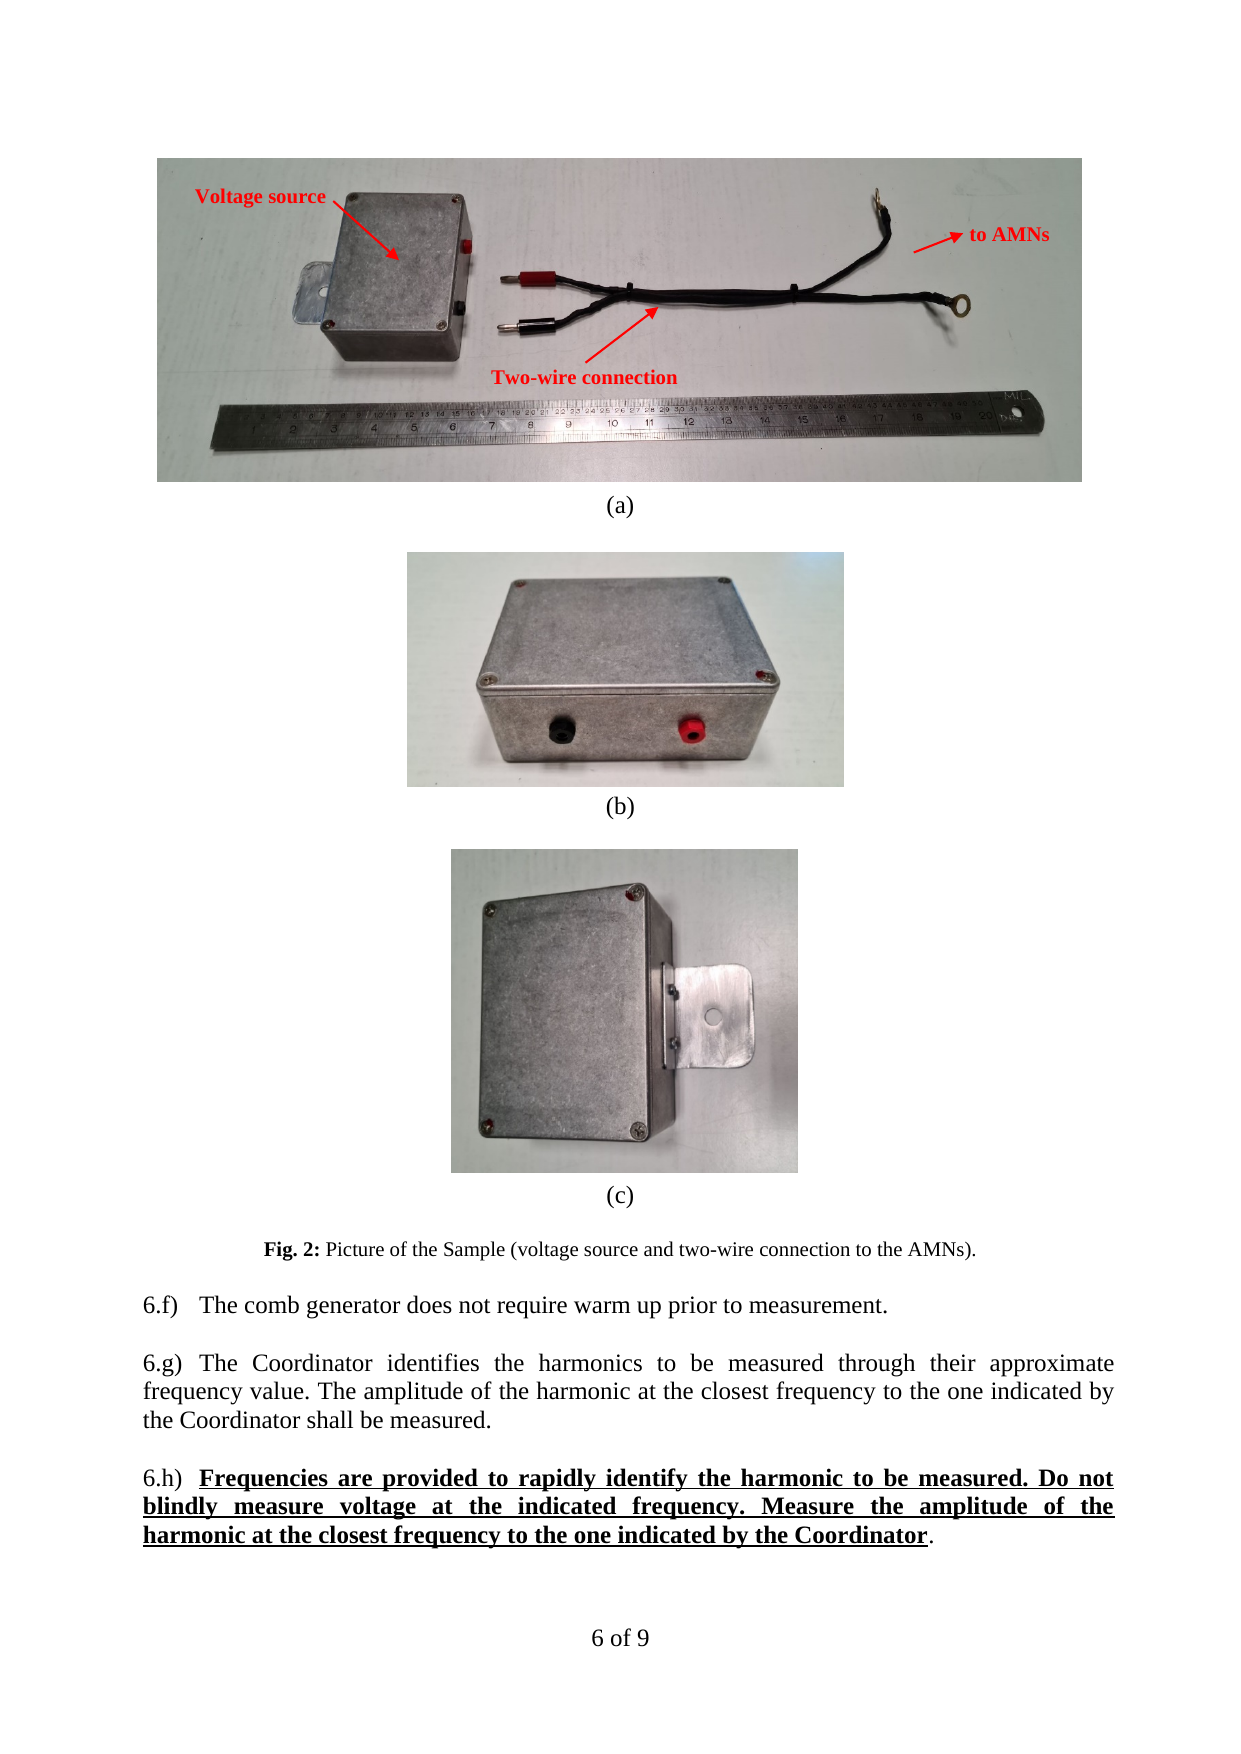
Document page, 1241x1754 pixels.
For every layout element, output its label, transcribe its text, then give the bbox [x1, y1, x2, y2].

text (c) [125, 1180, 1115, 1209]
list The Coordinator identifies the harmonics to be measured through their approximate frequency value. The amplitude of the harmonic at the closest frequency to the one indicated by the Coordinator shall be measured. [143, 1348, 1115, 1434]
picture [407, 552, 844, 787]
picture [157, 158, 1082, 482]
list The comb generator does not require warm up prior to measurement. [143, 1290, 1115, 1319]
text (a) [125, 490, 1115, 518]
list Frequencies are provided to rapidly identify the harmonic to be measured. Do not blindly measure voltage at the indicated frequency. Measure the amplitude of the harmonic at the closest frequency to the one indicated by the Coordinator. [143, 1463, 1115, 1516]
text Fig. 2: Picture of the Sample (voltage source and two-wire connection to the AMNs). [125, 1237, 1115, 1261]
text (b) [125, 791, 1115, 820]
picture [451, 849, 798, 1173]
list Frequencies are provided to rapidly identify the harmonic to be measured. Do not blindly measure voltage at the indicated frequency. Measure the amplitude of the harmonic at the closest frequency to the one indicated by the Coordinator. [143, 1518, 1115, 1549]
